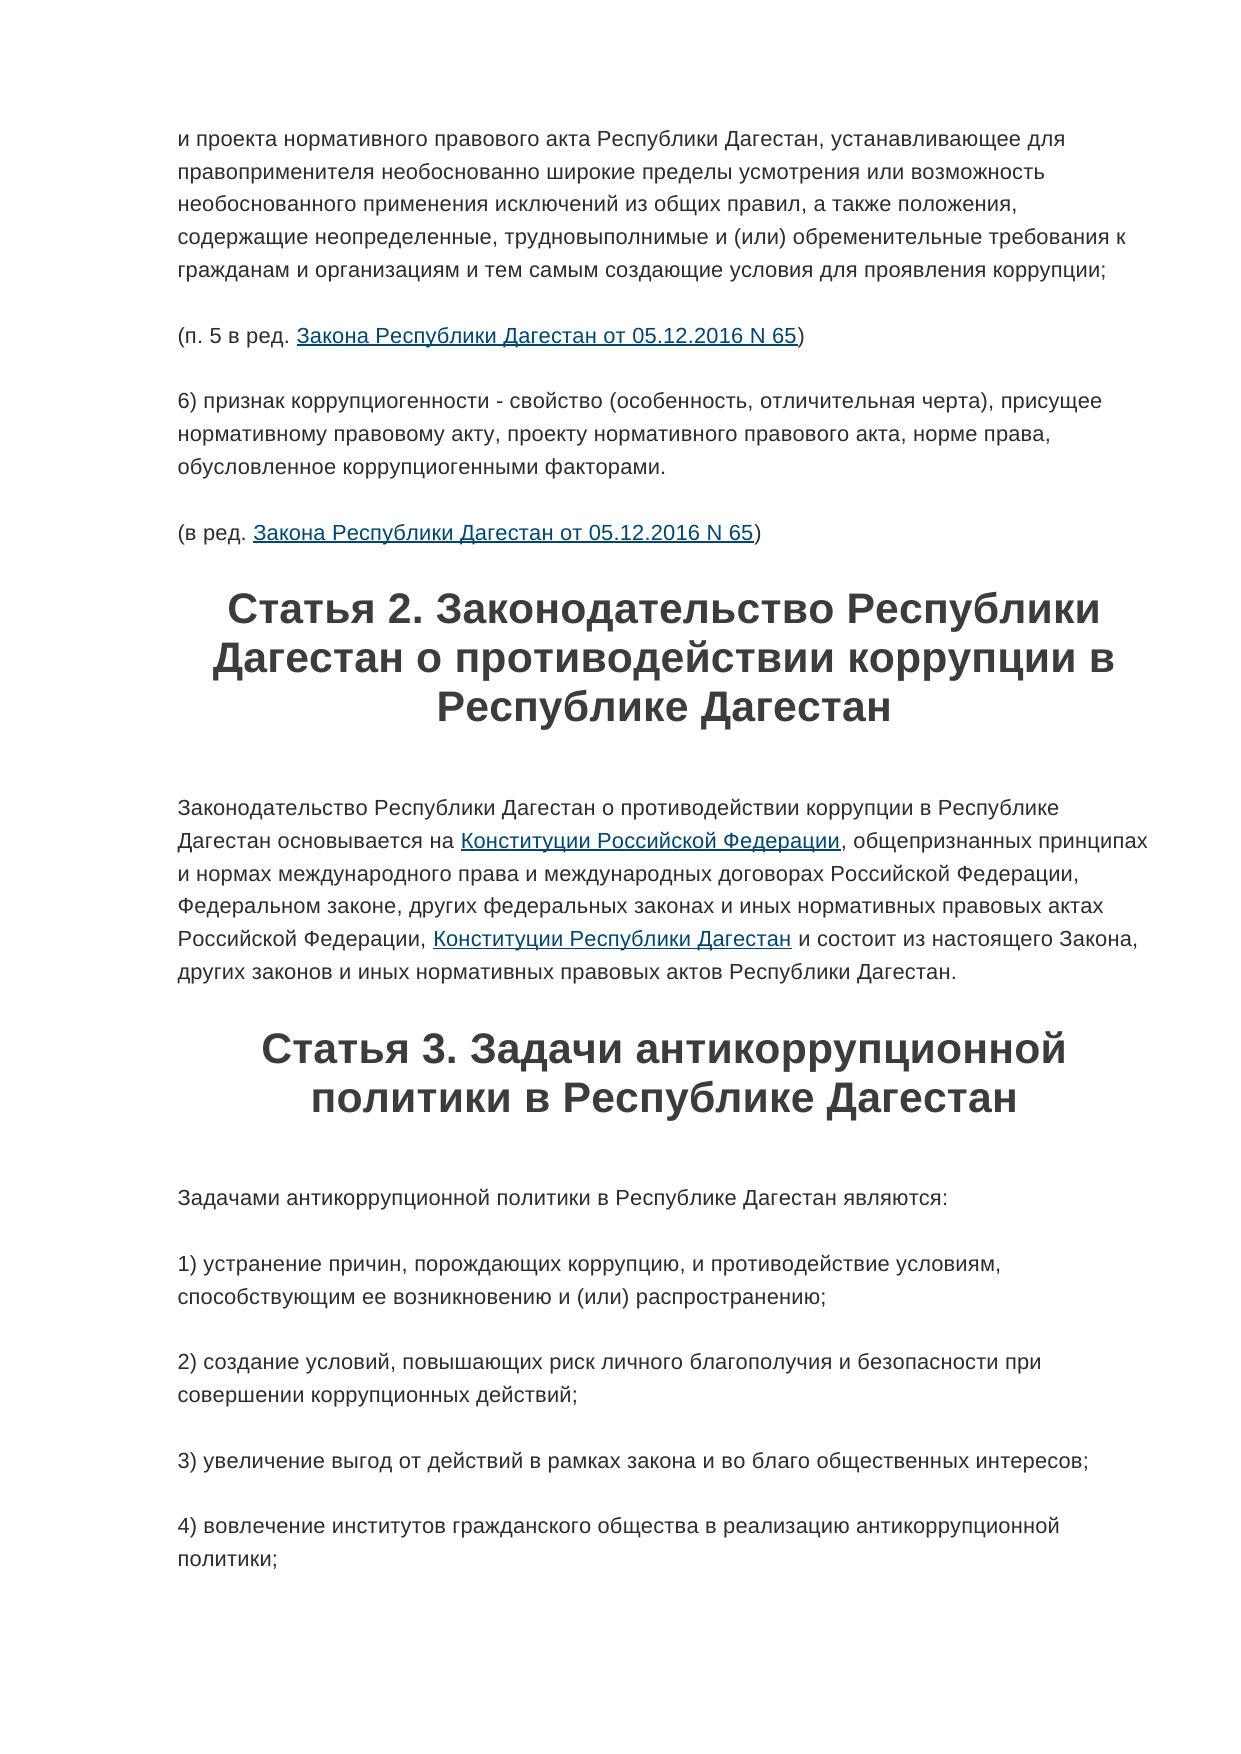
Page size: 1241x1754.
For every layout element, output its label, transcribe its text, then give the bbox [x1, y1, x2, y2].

text 1) устранение причин, порождающих коррупцию, и противодействие условиям, способствующим ее возникновению и (или) распространению; [177, 1210, 1152, 1309]
text Задачами антикоррупционной политики в Республике Дагестан являются: [177, 1145, 1152, 1210]
text (в ред. Закона Республики Дагестан от 05.12.2016 N 65) [177, 479, 1152, 545]
text 6) признак коррупциогенности - свойство (особенность, отличительная черта), присущее нормативному правовому акту, проекту нормативного правового акта, норме права, обусловленное коррупциогенными факторами. [177, 348, 1152, 479]
text Статья 3. Задачи антикоррупционной политики в Республике Дагестан [177, 1023, 1152, 1121]
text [177, 118, 1152, 282]
text (п. 5 в ред. Закона Республики Дагестан от 05.12.2016 N 65) [177, 282, 1152, 348]
text 4) вовлечение институтов гражданского общества в реализацию антикоррупционной политики; [177, 1473, 1152, 1571]
text Статья 2. Законодательство Республики Дагестан о противодействии коррупции в Республике Дагестан [177, 584, 1152, 731]
text 3) увеличение выгод от действий в рамках закона и во благо общественных интересов; [177, 1407, 1152, 1473]
text Законодательство Республики Дагестан о противодействии коррупции в Республике Дагестан основывается на Конституции Российской Федерации, общепризнанных принципах и нормах международного права и международных договорах Российской Федерации, Федеральном законе, других федеральных законах и иных нормативных правовых актах Российской Федерации, Конституции Республики Дагестан и состоит из настоящего Закона, других законов и иных нормативных правовых актов Республики Дагестан. [177, 754, 1152, 984]
text 2) создание условий, повышающих риск личного благополучия и безопасности при совершении коррупционных действий; [177, 1309, 1152, 1407]
